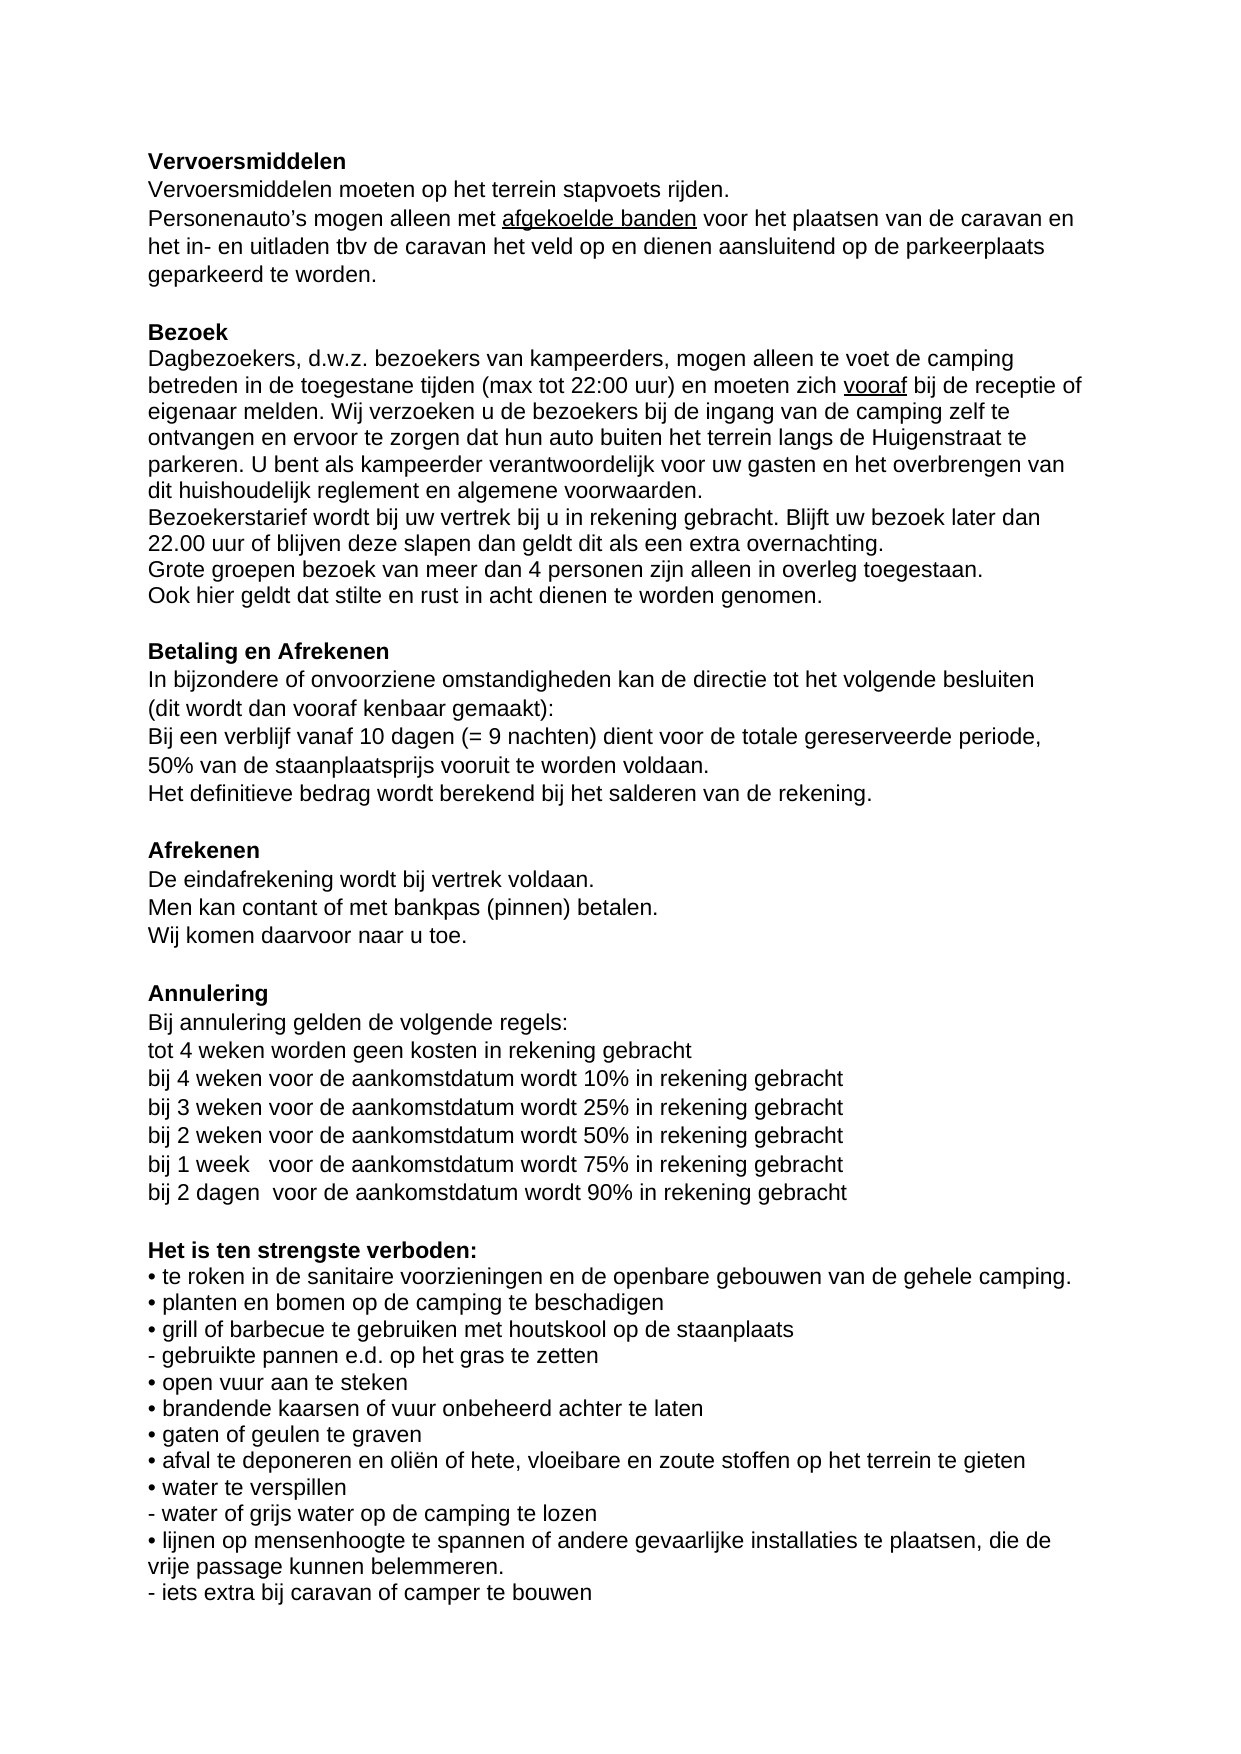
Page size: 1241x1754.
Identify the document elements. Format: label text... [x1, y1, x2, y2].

text Vervoersmiddelen Vervoersmiddelen moeten op het terrein stapvoets rijden. Personenauto’s mogen alleen met afgekoelde banden voor het plaatsen van de caravan en het in- en uitladen tbv de caravan het veld op en dienen aansluitend op de parkeerplaats geparkeerd te worden. [148, 148, 1093, 288]
text Bezoek Dagbezoekers, d.w.z. bezoekers van kampeerders, mogen alleen te voet de camping betreden in de toegestane tijden (max tot 22:00 uur) en moeten zich vooraf bij de receptie of eigenaar melden. Wij verzoeken u de bezoekers bij de ingang van de camping zelf te ontvangen en ervoor te zorgen dat hun auto buiten het terrein langs de Huigenstraat te parkeren. U bent als kampeerder verantwoordelijk voor uw gasten en het overbrengen van dit huishoudelijk reglement en algemene voorwaarden. Bezoekerstarief wordt bij uw vertrek bij u in rekening gebracht. Blijft uw bezoek later dan 22.00 uur of blijven deze slapen dan geldt dit als een extra overnachting. Grote groepen bezoek van meer dan 4 personen zijn alleen in overleg toegestaan. Ook hier geldt dat stilte en rust in acht dienen te worden genomen. [148, 319, 1093, 609]
text Betaling en Afrekenen In bijzondere of onvoorziene omstandigheden kan de directie tot het volgende besluiten (dit wordt dan vooraf kenbaar gemaakt): Bij een verblijf vanaf 10 dagen (= 9 nachten) dient voor de totale gereserveerde periode, 50% van de staanplaatsprijs vooruit te worden voldaan. Het definitieve bedrag wordt berekend bij het salderen van de rekening. Afrekenen De eindafrekening wordt bij vertrek voldaan. Men kan contant of met bankpas (pinnen) betalen. Wij komen daarvoor naar u toe. [148, 638, 1093, 949]
text Annulering Bij annulering gelden de volgende regels: tot 4 weken worden geen kosten in rekening gebracht bij 4 weken voor de aankomstdatum wordt 10% in rekening gebracht bij 3 weken voor de aankomstdatum wordt 25% in rekening gebracht bij 2 weken voor de aankomstdatum wordt 50% in rekening gebracht bij 1 week voor de aankomstdatum wordt 75% in rekening gebracht bij 2 dagen voor de aankomstdatum wordt 90% in rekening gebracht [148, 980, 1093, 1205]
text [148, 1237, 1093, 1606]
